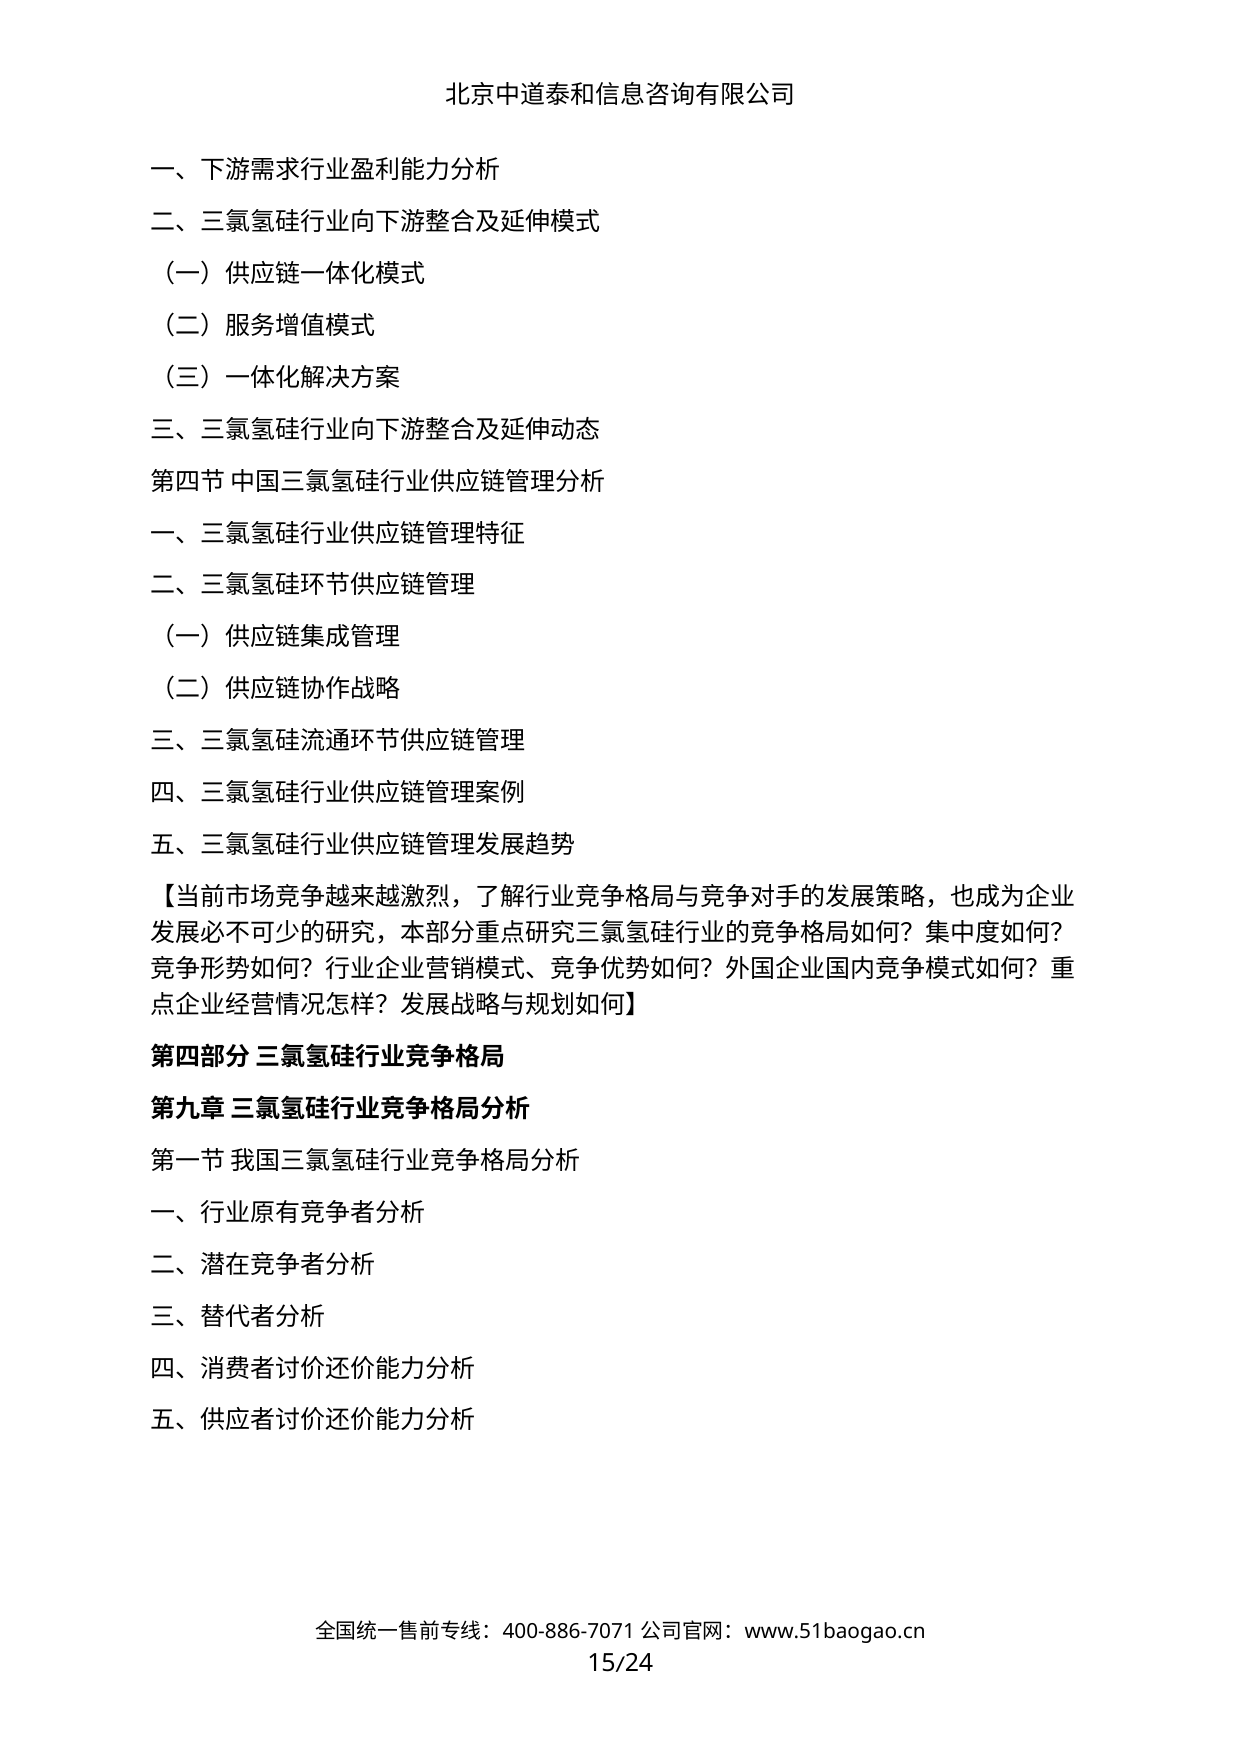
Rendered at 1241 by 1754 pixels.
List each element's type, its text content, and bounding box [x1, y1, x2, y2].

text （三）一体化解决方案 [150, 357, 1090, 394]
text 三、三氯氢硅行业向下游整合及延伸动态 [150, 409, 1090, 446]
text 五、供应者讨价还价能力分析 [150, 1400, 1090, 1436]
text 五、三氯氢硅行业供应链管理发展趋势 [150, 824, 1090, 861]
text 一、三氯氢硅行业供应链管理特征 [150, 513, 1090, 549]
text 【当前市场竞争越来越激烈，了解行业竞争格局与竞争对手的发展策略，也成为企业发展必不可少的研究，本部分重点研究三氯氢硅行业的竞争格局如何？集中度如何？竞争形势如何？行业企业营销模式、竞争优势如何？外国企业国内竞争模式如何？重点企业经营情况怎样？发展战略与规划如何】 [150, 876, 1090, 1021]
text （一）供应链一体化模式 [150, 254, 1090, 290]
text 二、潜在竞争者分析 [150, 1244, 1090, 1281]
text 一、行业原有竞争者分析 [150, 1192, 1090, 1229]
text （二）服务增值模式 [150, 306, 1090, 342]
text 第九章 三氯氢硅行业竞争格局分析 [150, 1089, 1090, 1125]
text 第四部分 三氯氢硅行业竞争格局 [150, 1037, 1090, 1073]
text 二、三氯氢硅行业向下游整合及延伸模式 [150, 202, 1090, 238]
text 一、下游需求行业盈利能力分析 [150, 150, 1090, 186]
text 四、消费者讨价还价能力分析 [150, 1348, 1090, 1384]
text （一）供应链集成管理 [150, 617, 1090, 653]
text 第四节 中国三氯氢硅行业供应链管理分析 [150, 461, 1090, 497]
text 三、替代者分析 [150, 1296, 1090, 1332]
text （二）供应链协作战略 [150, 669, 1090, 705]
text 三、三氯氢硅流通环节供应链管理 [150, 721, 1090, 757]
text 四、三氯氢硅行业供应链管理案例 [150, 772, 1090, 809]
text 二、三氯氢硅环节供应链管理 [150, 565, 1090, 601]
text 第一节 我国三氯氢硅行业竞争格局分析 [150, 1141, 1090, 1177]
